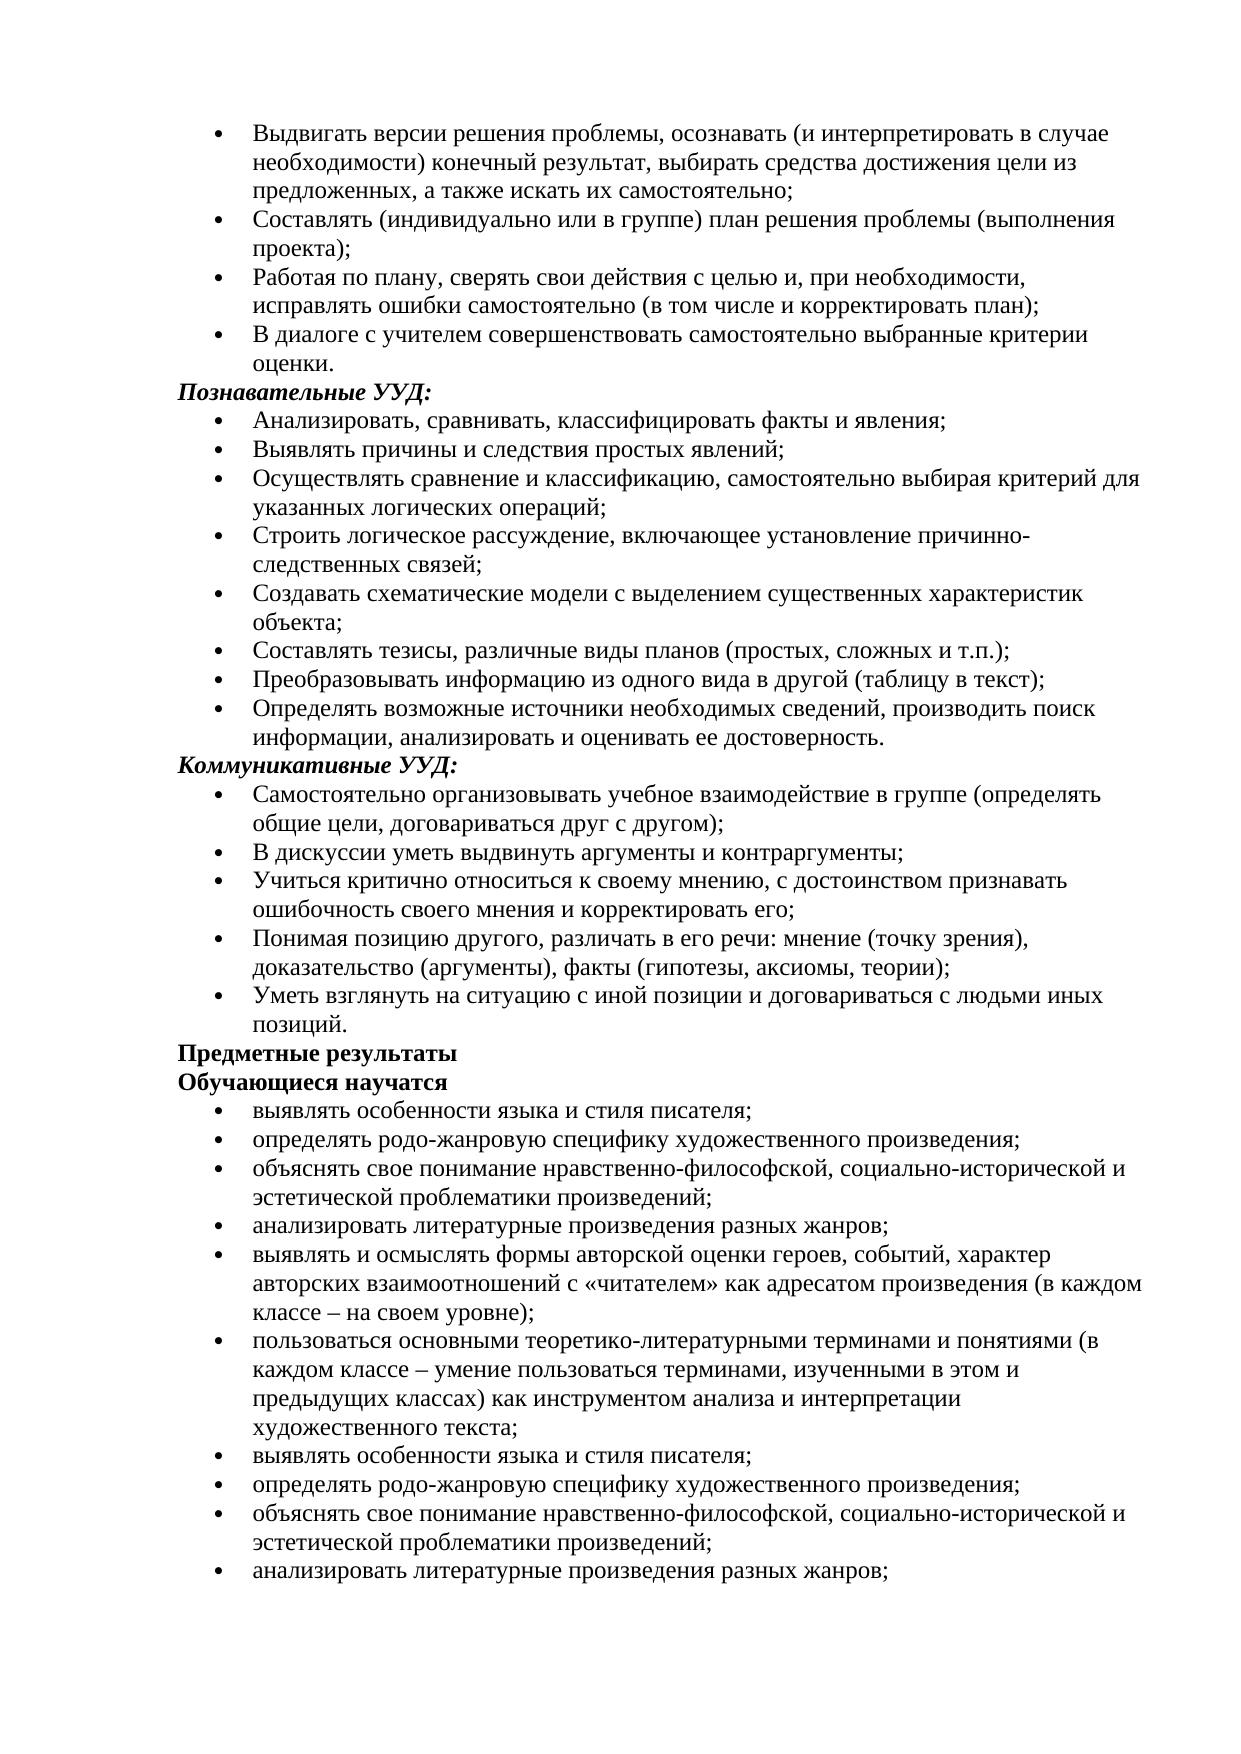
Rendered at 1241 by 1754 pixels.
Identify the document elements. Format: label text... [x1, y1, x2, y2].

list выявлять особенности языка и стиля писателя; [215, 1441, 1152, 1469]
list Создавать схематические модели с выделением существенных характеристик объекта; [215, 578, 1152, 636]
list анализировать литературные произведения разных жанров; [215, 1211, 1152, 1239]
list объяснять свое понимание нравственно-философской, социально-исторической и эстетической проблематики произведений; [215, 1153, 1152, 1211]
list определять родо-жанровую специфику художественного произведения; [215, 1124, 1152, 1153]
list Работая по плану, сверять свои действия с целью и, при необходимости, исправлять ошибки самостоятельно (в том числе и корректировать план); [215, 262, 1152, 319]
text Коммуникативные УУД: [177, 751, 1152, 779]
list Выявлять причины и следствия простых явлений; [215, 434, 1152, 463]
text Обучающиеся научатся [177, 1067, 1152, 1096]
list Анализировать, сравнивать, классифицировать факты и явления; [215, 406, 1152, 434]
list Преобразовывать информацию из одного вида в другой (таблицу в текст); [215, 664, 1152, 693]
text Познавательные УУД: [177, 377, 1152, 406]
text Предметные результаты [177, 1038, 1152, 1067]
list Выдвигать версии решения проблемы, осознавать (и интерпретировать в случае необходимости) конечный результат, выбирать средства достижения цели из предложенных, а также искать их самостоятельно; [215, 118, 1152, 204]
list В дискуссии уметь выдвинуть аргументы и контраргументы; [215, 837, 1152, 866]
list выявлять особенности языка и стиля писателя; [215, 1096, 1152, 1124]
list Осуществлять сравнение и классификацию, самостоятельно выбирая критерий для указанных логических операций; [215, 463, 1152, 521]
list Составлять тезисы, различные виды планов (простых, сложных и т.п.); [215, 636, 1152, 664]
list Самостоятельно организовывать учебное взаимодействие в группе (определять общие цели, договариваться друг с другом); [215, 779, 1152, 837]
list В диалоге с учителем совершенствовать самостоятельно выбранные критерии оценки. [215, 319, 1152, 377]
list Строить логическое рассуждение, включающее установление причинно-следственных связей; [215, 521, 1152, 578]
list Определять возможные источники необходимых сведений, производить поиск информации, анализировать и оценивать ее достоверность. [215, 693, 1152, 751]
list Понимая позицию другого, различать в его речи: мнение (точку зрения), доказательство (аргументы), факты (гипотезы, аксиомы, теории); [215, 923, 1152, 981]
list определять родо-жанровую специфику художественного произведения; [215, 1469, 1152, 1498]
list Уметь взглянуть на ситуацию с иной позиции и договариваться с людьми иных позиций. [215, 981, 1152, 1038]
list объяснять свое понимание нравственно-философской, социально-исторической и эстетической проблематики произведений; [215, 1498, 1152, 1556]
list Составлять (индивидуально или в группе) план решения проблемы (выполнения проекта); [215, 204, 1152, 262]
list анализировать литературные произведения разных жанров; [215, 1556, 1152, 1584]
list Учиться критично относиться к своему мнению, с достоинством признавать ошибочность своего мнения и корректировать его; [215, 866, 1152, 923]
